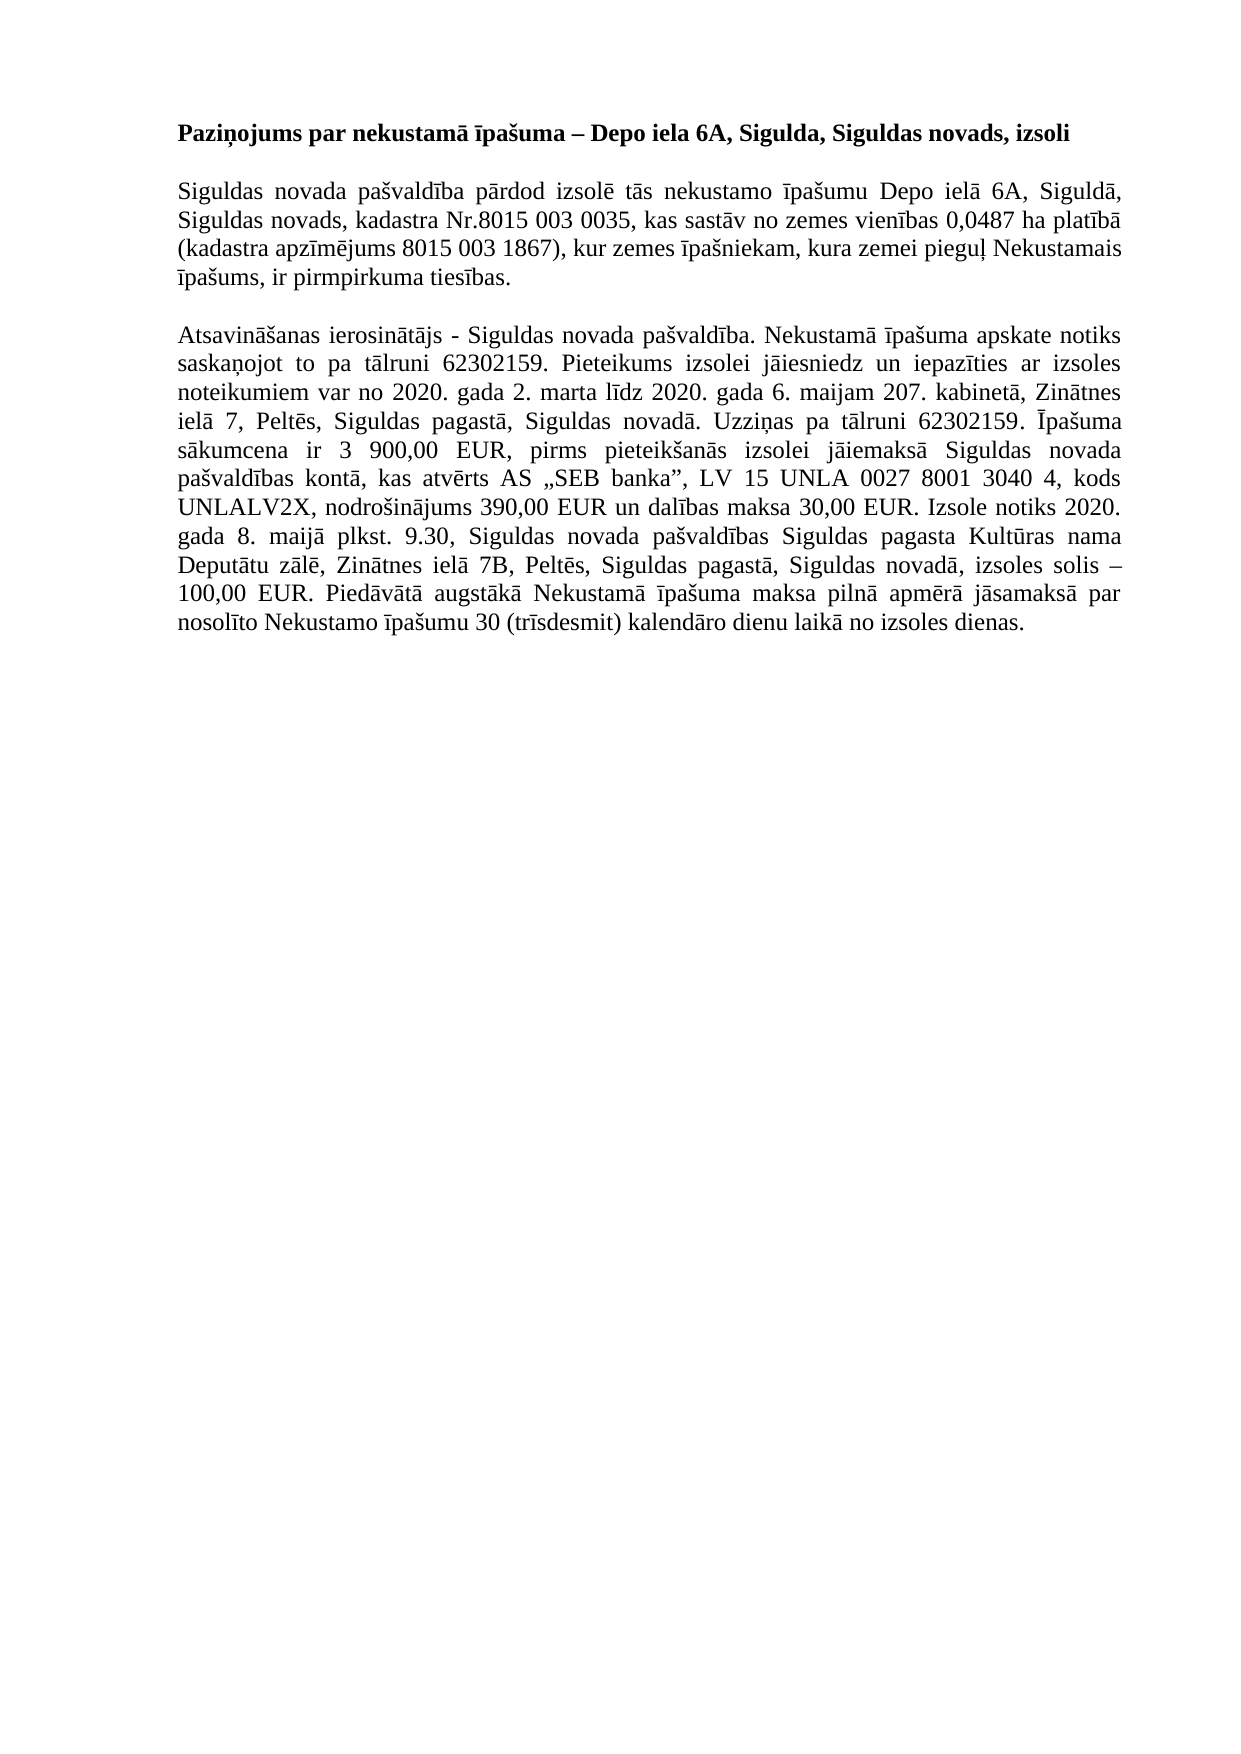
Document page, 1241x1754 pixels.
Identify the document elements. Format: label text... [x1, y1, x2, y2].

text Paziņojums par nekustamā īpašuma – Depo iela 6A, Sigulda, Siguldas novads, izsoli [177, 118, 1122, 147]
text Siguldas novada pašvaldība pārdod izsolē tās nekustamo īpašumu Depo ielā 6A, Siguldā, Siguldas novads, kadastra Nr.8015 003 0035, kas sastāv no zemes vienības 0,0487 ha platībā (kadastra apzīmējums 8015 003 1867), kur zemes īpašniekam, kura zemei pieguļ Nekustamais īpašums, ir pirmpirkuma tiesības. [177, 176, 1122, 291]
text Atsavināšanas ierosinātājs - Siguldas novada pašvaldība. Nekustamā īpašuma apskate notiks saskaņojot to pa tālruni 62302159. Pieteikums izsolei jāiesniedz un iepazīties ar izsoles noteikumiem var no 2020. gada 2. marta līdz 2020. gada 6. maijam 207. kabinetā, Zinātnes ielā 7, Peltēs, Siguldas pagastā, Siguldas novadā. Uzziņas pa tālruni 62302159. Īpašuma sākumcena ir 3 900,00 EUR, pirms pieteikšanās izsolei jāiemaksā Siguldas novada pašvaldības kontā, kas atvērts AS „SEB banka”, LV 15 UNLA , kods UNLALV2X, nodrošinājums 390,00 EUR un dalības maksa 30,00 EUR. Izsole notiks 2020. gada 8. maijā plkst. 9.30, Siguldas novada pašvaldības Siguldas pagasta Kultūras nama Deputātu zālē, Zinātnes ielā 7B, Peltēs, Siguldas pagastā, Siguldas novadā, izsoles solis – 100,00 EUR. Piedāvātā augstākā Nekustamā īpašuma maksa pilnā apmērā jāsamaksā par nosolīto Nekustamo īpašumu 30 (trīsdesmit) kalendāro dienu laikā no izsoles dienas. [177, 320, 1122, 636]
